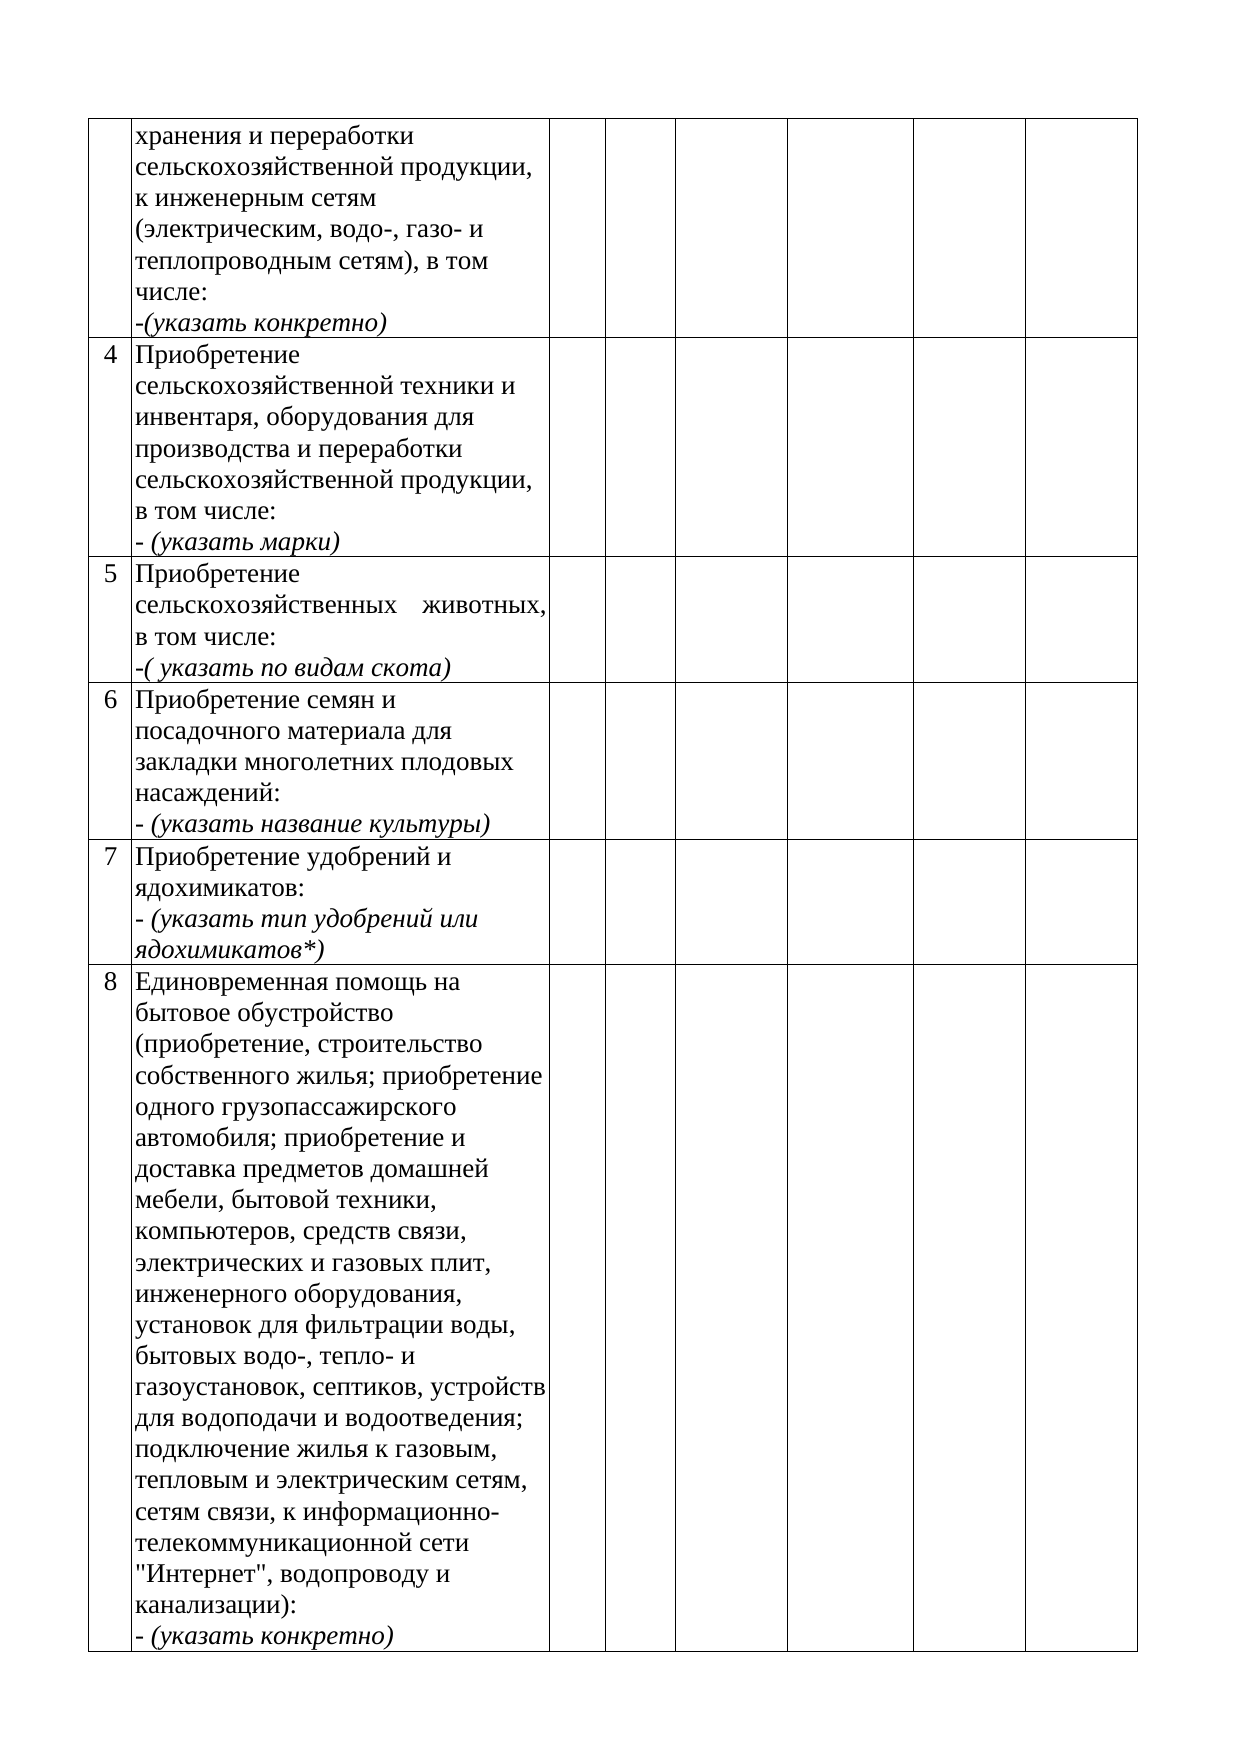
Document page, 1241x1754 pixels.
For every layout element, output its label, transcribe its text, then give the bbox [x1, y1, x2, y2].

table_cell [1026, 119, 1137, 337]
table_cell [676, 119, 787, 337]
table_cell [550, 840, 605, 964]
table_cell [606, 119, 675, 337]
table_cell Единовременная помощь на бытовое обустройство (приобретение, строительство собственного жилья; приобретение одного грузопассажирского автомобиля; приобретение и доставка предметов домашней мебели, бытовой техники, компьютеров, средств связи, электрических и газовых плит, инженерного оборудования, установок для фильтрации воды, бытовых водо-, тепло- и газоустановок, септиков, устройств для водоподачи и водоотведения; подключение жилья к газовым, тепловым и электрическим сетям, сетям связи, к информационно-телекоммуникационной сети "Интернет", водопроводу и канализации): - (указать конкретно) [132, 965, 549, 1651]
table_cell [676, 683, 787, 839]
table_cell [788, 338, 913, 556]
table_cell [788, 119, 913, 337]
table_cell [1026, 683, 1137, 839]
table_cell 4 [89, 338, 131, 556]
table_cell [914, 965, 1025, 1651]
table_cell [606, 965, 675, 1651]
table_cell [1026, 338, 1137, 556]
table_cell [676, 557, 787, 682]
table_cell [132, 119, 549, 337]
table_cell 5 [89, 557, 131, 682]
table_cell [606, 683, 675, 839]
table_cell [606, 557, 675, 682]
table_cell [788, 965, 913, 1651]
table_cell [550, 557, 605, 682]
table_cell 6 [89, 683, 131, 839]
table_cell [788, 840, 913, 964]
table_cell [676, 338, 787, 556]
table_cell 8 [89, 965, 131, 1651]
table_cell Приобретение семян и посадочного материала для закладки многолетних плодовых насаждений: - (указать название культуры) [132, 683, 549, 839]
table_cell [550, 683, 605, 839]
table_cell Приобретение сельскохозяйственной техники и инвентаря, оборудования для производства и переработки сельскохозяйственной продукции, в том числе: - (указать марки) [132, 338, 549, 556]
table_cell [1026, 840, 1137, 964]
table_cell [788, 683, 913, 839]
table_cell 7 [89, 840, 131, 964]
table_cell 3 [89, 119, 131, 337]
table_cell [914, 840, 1025, 964]
table_cell [606, 840, 675, 964]
table_cell [550, 965, 605, 1651]
table_cell [788, 557, 913, 682]
table_cell [914, 119, 1025, 337]
table_cell [550, 338, 605, 556]
table_cell [914, 557, 1025, 682]
table_cell [676, 965, 787, 1651]
table_cell [676, 840, 787, 964]
table_cell Приобретение удобрений и ядохимикатов: - (указать тип удобрений или ядохимикатов*) [132, 840, 549, 964]
table_cell [606, 338, 675, 556]
table_cell [550, 119, 605, 337]
table_cell [1026, 965, 1137, 1651]
table_cell [914, 338, 1025, 556]
table_cell Приобретение сельскохозяйственных животных, в том числе: -( указать по видам скота) [132, 557, 549, 682]
table_cell [914, 683, 1025, 839]
table_cell [1026, 557, 1137, 682]
